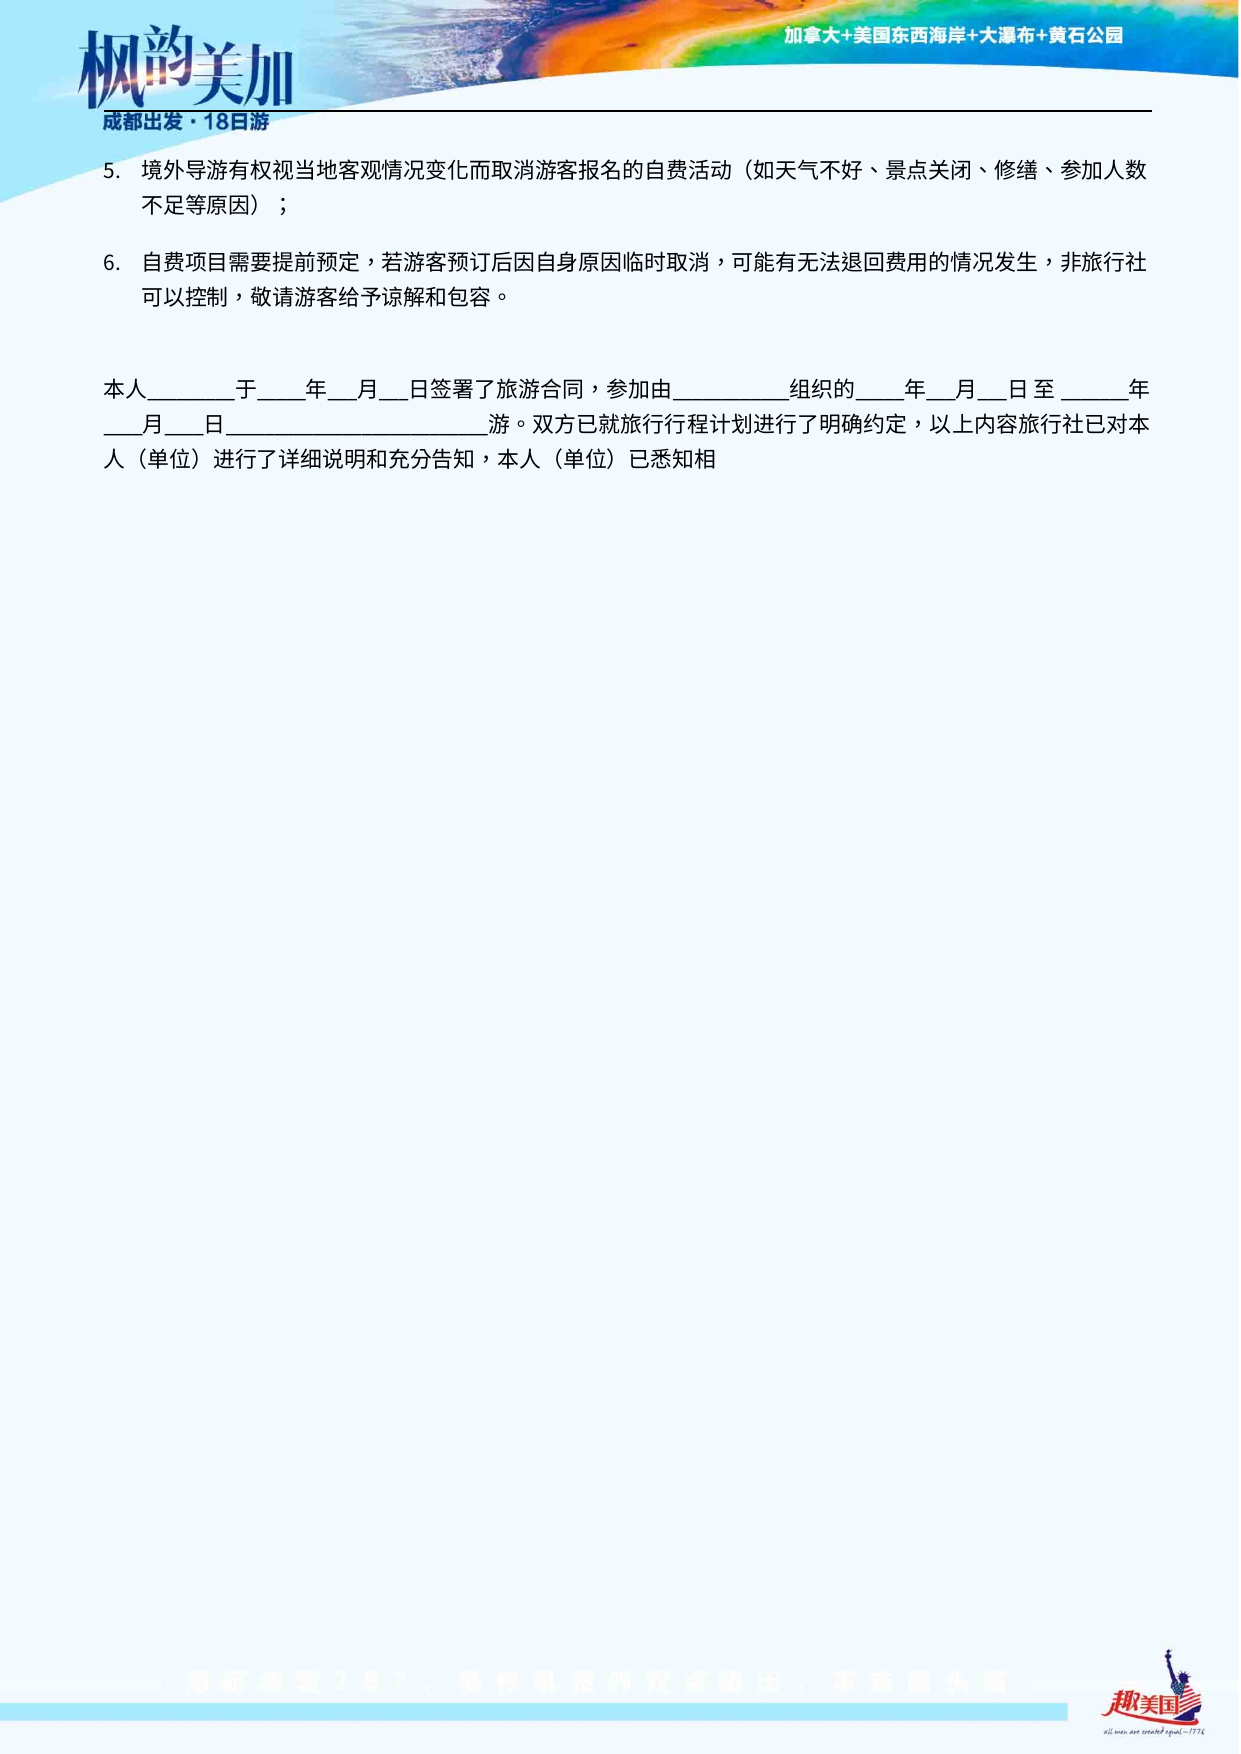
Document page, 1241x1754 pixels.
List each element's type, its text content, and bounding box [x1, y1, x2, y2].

list 境外导游有权视当地客观情况变化而取消游客报名的自费活动（如天气不好、景点关闭、修缮、参加人数不足等原因）； [103, 150, 1152, 221]
list 自费项目需要提前预定，若游客预订后因自身原因临时取消，可能有无法退回费用的情况发生，非旅行社可以控制，敬请游客给予谅解和包容。 [103, 242, 1152, 312]
text 本人_________于_____年___月___日签署了旅游合同，参加由____________组织的_____年___月___日 至 _______年____月____日___________________________游。双方已就旅行行程计划进行了明确约定，以上内容旅行社已对本人（单位）进行了详细说明和充分告知，本人（单位）已悉知相 [103, 369, 1152, 475]
picture [0, 0, 1239, 1754]
